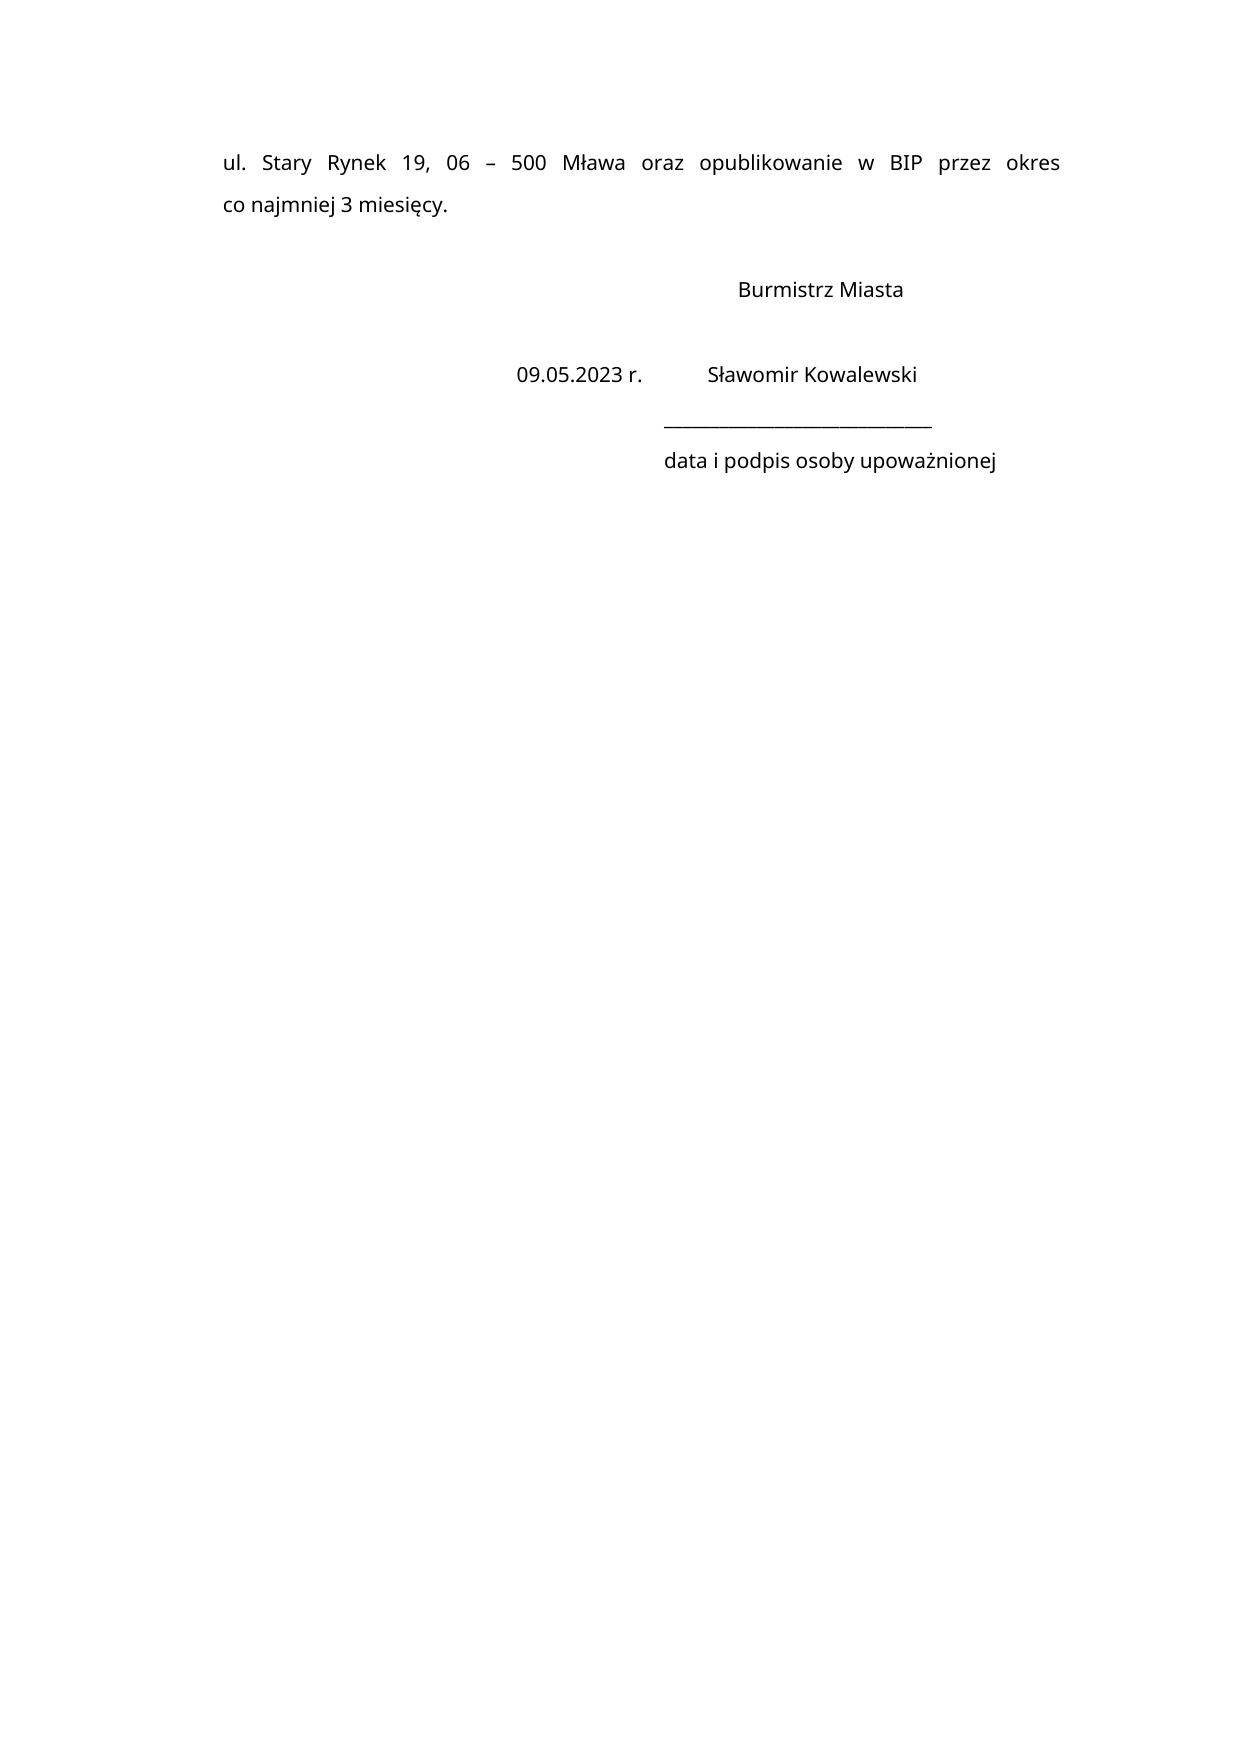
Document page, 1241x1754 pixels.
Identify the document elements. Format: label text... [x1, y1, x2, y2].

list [185, 148, 1093, 219]
text data i podpis osoby upoważnionej [590, 446, 1093, 474]
text _____________________________ [590, 403, 1093, 432]
text 09.05.2023 r. Sławomir Kowalewski [443, 361, 1093, 389]
text Burmistrz Miasta [664, 275, 1093, 304]
